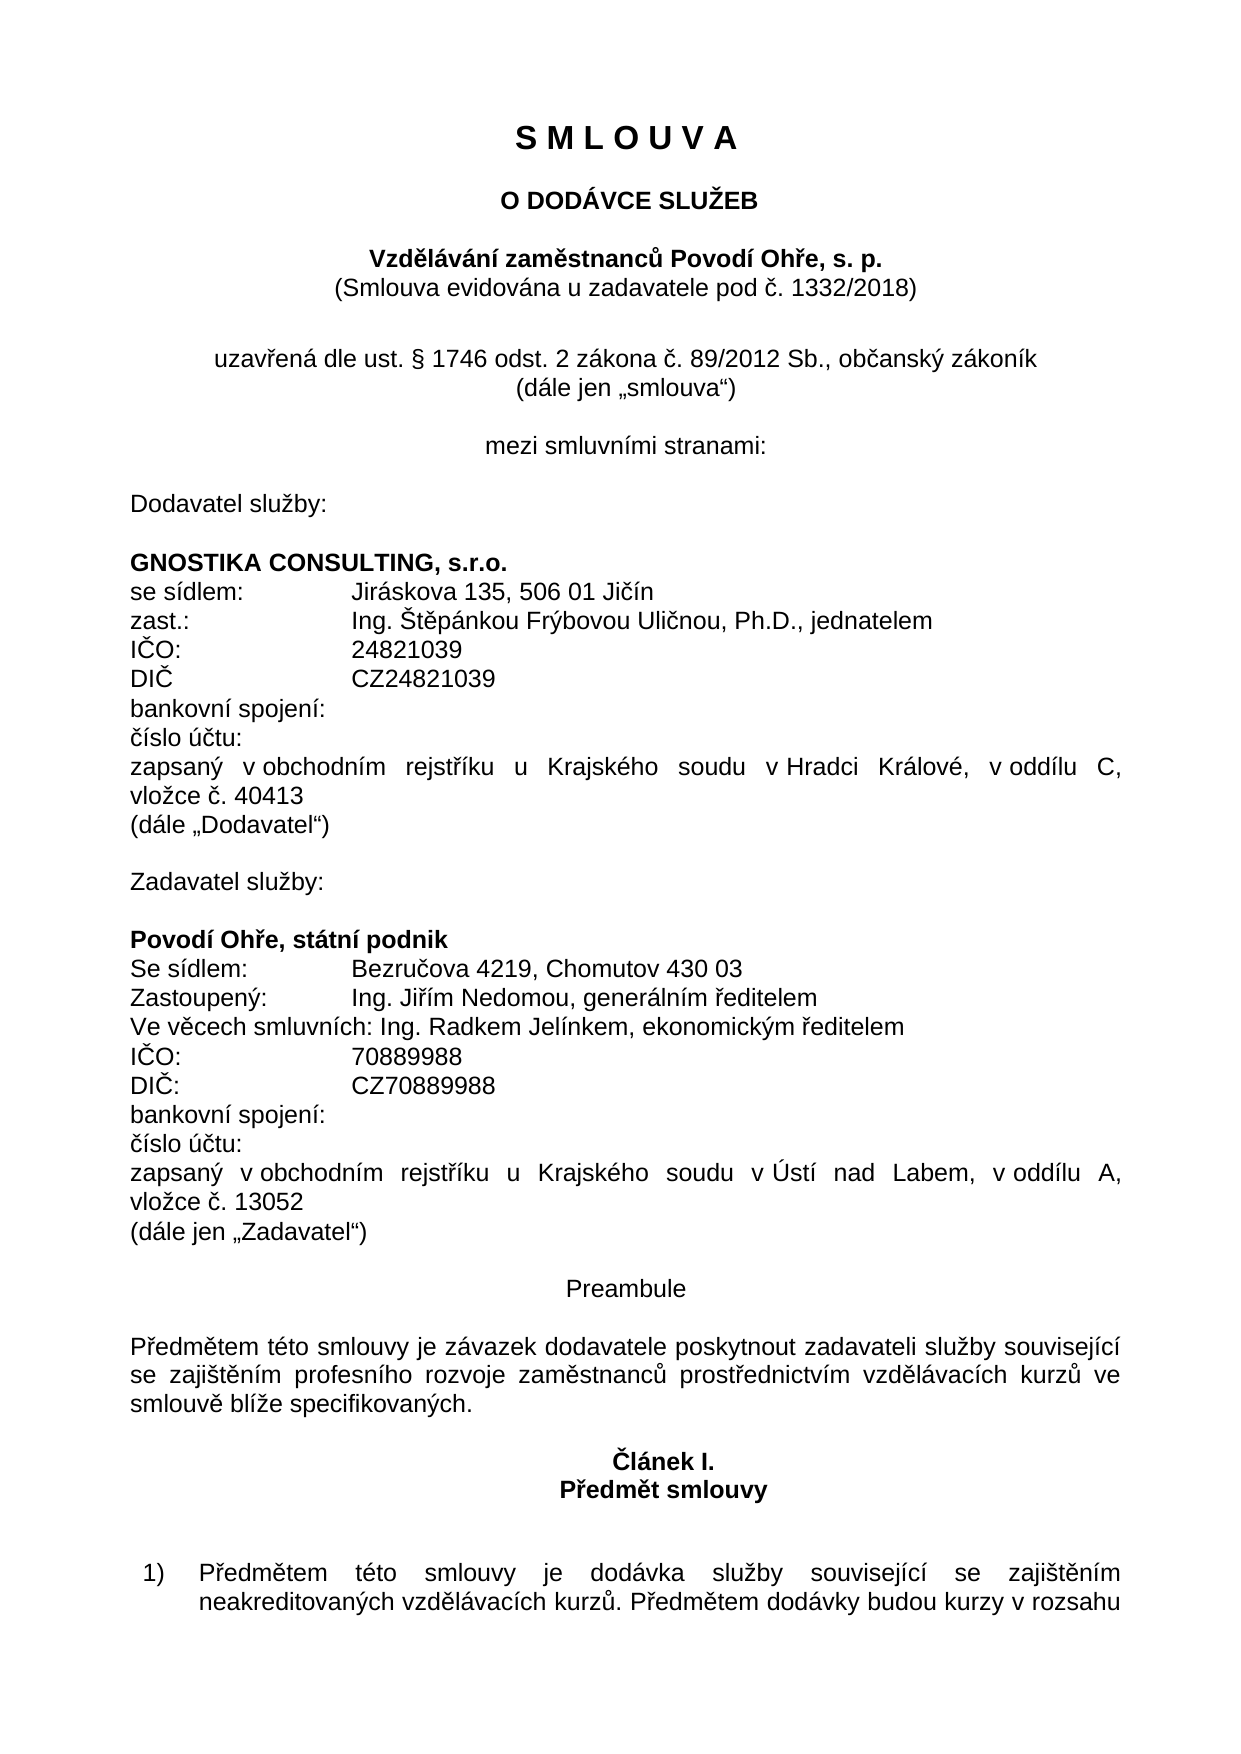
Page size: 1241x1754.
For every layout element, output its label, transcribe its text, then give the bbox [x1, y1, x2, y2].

text Povodí Ohře, státní podnik [130, 925, 1122, 954]
text bankovní spojení: [130, 693, 1122, 722]
text Ve věcech smluvních: Ing. Radkem Jelínkem, ekonomickým ředitelem [130, 1012, 1122, 1041]
text (Smlouva evidována u zadavatele pod č. 1332/2018) [130, 273, 1122, 302]
text Vzdělávání zaměstnanců Povodí Ohře, s. p. [130, 244, 1122, 273]
text Se sídlem: Bezručova 4219, Chomutov 430 03 [130, 954, 1122, 983]
text mezi smluvními stranami: [130, 431, 1122, 460]
text S M L O U V A [130, 118, 1122, 157]
text (dále jen „smlouva“) [130, 372, 1122, 402]
text IČO: 24821039 [130, 635, 1122, 664]
text Zastoupený: Ing. Jiřím Nedomou, generálním ředitelem [130, 983, 1122, 1012]
text číslo účtu: [130, 1129, 1122, 1158]
text zast.: Ing. Štěpánkou Frýbovou Uličnou, Ph.D., jednatelem [130, 606, 1122, 635]
text Preambule [130, 1274, 1122, 1303]
text DIČ CZ24821039 [130, 664, 1122, 693]
text zapsaný v obchodním rejstříku u Krajského soudu v Ústí nad Labem, v oddílu A, vložce č. 13052 [130, 1158, 1122, 1216]
text Dodavatel služby: [130, 489, 1122, 518]
text GNOSTIKA CONSULTING, s.r.o. [130, 547, 1122, 577]
text zapsaný v obchodním rejstříku u Krajského soudu v Hradci Králové, v oddílu C, vložce č. 40413 [130, 752, 1122, 810]
text bankovní spojení: [130, 1099, 1122, 1129]
text uzavřená dle ust. § 1746 odst. 2 zákona č. 89/2012 Sb., občanský zákoník [130, 343, 1122, 372]
text Článek I. [205, 1447, 1122, 1475]
text (dále „Dodavatel“) [130, 810, 1122, 839]
text Předmětem této smlouvy je závazek dodavatele poskytnout zadavateli služby související se zajištěním profesního rozvoje zaměstnanců prostřednictvím vzdělávacích kurzů ve smlouvě blíže specifikovaných. [130, 1332, 1122, 1418]
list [142, 1558, 1122, 1616]
text Předmět smlouvy [205, 1475, 1122, 1504]
text IČO: 70889988 [130, 1041, 1122, 1070]
text se sídlem: Jiráskova 135, 506 01 Jičín [130, 577, 1122, 606]
text (dále jen „Zadavatel“) [130, 1216, 1122, 1245]
text Zadavatel služby: [130, 867, 1122, 896]
text O DODÁVCE SLUŽEB [130, 186, 1122, 215]
text číslo účtu: [130, 722, 1122, 752]
text DIČ: CZ70889988 [130, 1070, 1122, 1099]
